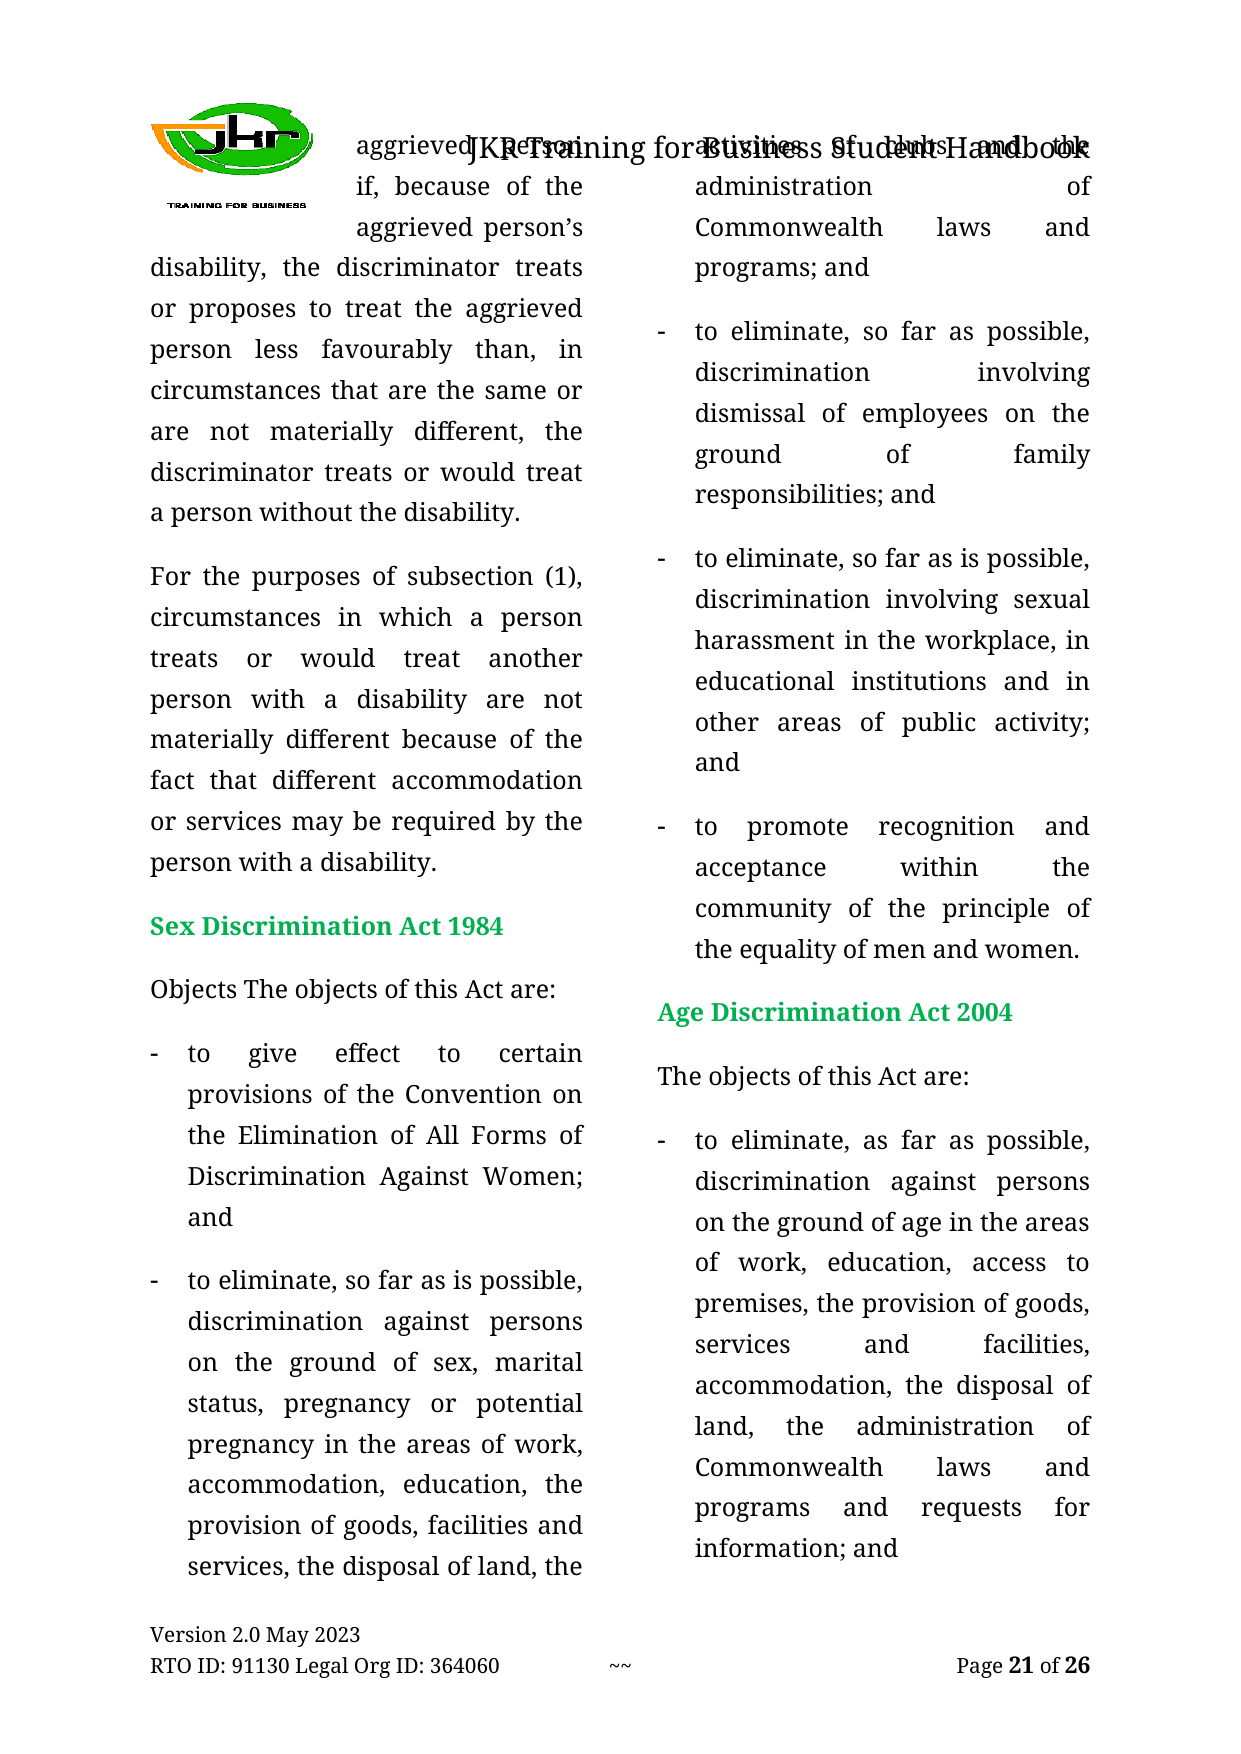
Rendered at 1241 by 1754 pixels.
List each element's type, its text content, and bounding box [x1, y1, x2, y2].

list to eliminate, so far as is possible, discrimination against persons on the ground of sex, marital status, pregnancy or potential pregnancy in the areas of work, accommodation, education, the provision of goods, facilities and services, the disposal of land, the activities of clubs and the administration of Commonwealth laws and programs; and [150, 1263, 583, 1583]
list to eliminate, so far as is possible, discrimination involving sexual harassment in the workplace, in educational institutions and in other areas of public activity; and [657, 541, 1090, 779]
text Objects The objects of this Act are: [150, 972, 583, 1006]
text For the purposes of subsection (1), circumstances in which a person treats or would treat another person with a disability are not materially different because of the fact that different accommodation or services may be required by the person with a disability. [150, 559, 583, 879]
list to give effect to certain provisions of the Convention on the Elimination of All Forms of Discrimination Against Women; and [150, 1036, 583, 1233]
text Sex Discrimination Act 1984 [150, 908, 583, 942]
text Age Discrimination Act 2004 [657, 995, 1090, 1029]
list to eliminate, so far as possible, discrimination involving dismissal of employees on the ground of family responsibilities; and [657, 314, 1090, 511]
list to promote recognition and acceptance within the community of the principle of the equality of men and women. [657, 809, 1090, 965]
list to eliminate, so far as is possible, discrimination against persons on the ground of sex, marital status, pregnancy or potential pregnancy in the areas of work, accommodation, education, the provision of goods, facilities and services, the disposal of land, the activities of clubs and the administration of Commonwealth laws and programs; and [657, 128, 1090, 284]
picture [146, 95, 338, 223]
text The objects of this Act are: [657, 1059, 1090, 1093]
list to eliminate, as far as possible, discrimination against persons on the ground of age in the areas of work, education, access to premises, the provision of goods, services and facilities, accommodation, the disposal of land, the administration of Commonwealth laws and programs and requests for information; and [657, 1123, 1090, 1565]
